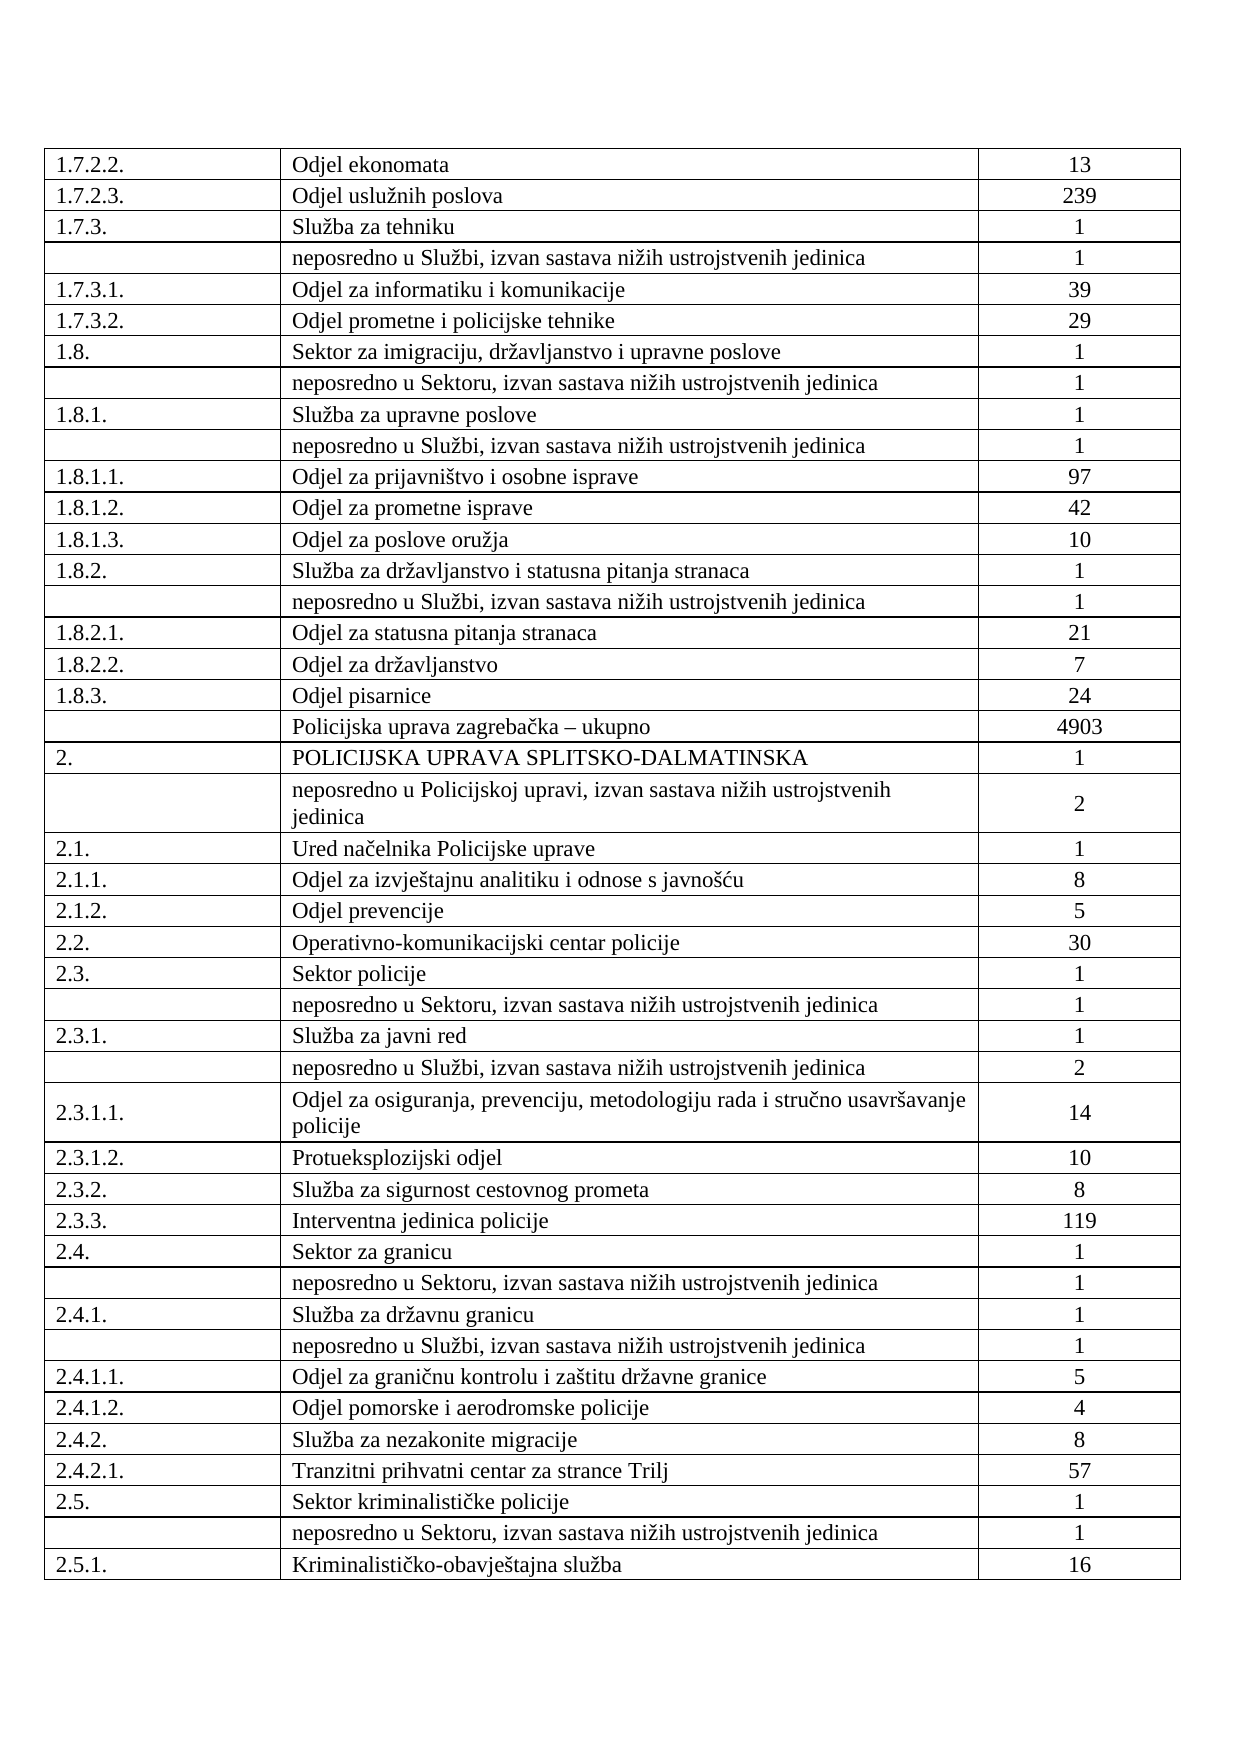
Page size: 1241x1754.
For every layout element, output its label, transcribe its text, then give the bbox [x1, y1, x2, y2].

table_cell 1 [979, 555, 1180, 585]
table_cell 2.5. [45, 1486, 280, 1516]
table_cell Odjel prometne i policijske tehnike [281, 305, 978, 335]
table_cell Sektor za imigraciju, državljanstvo i upravne poslove [281, 336, 978, 366]
table_cell 1 [979, 336, 1180, 366]
table_cell Odjel za prijavništvo i osobne isprave [281, 461, 978, 491]
table_cell Služba za državljanstvo i statusna pitanja stranaca [281, 555, 978, 585]
table_cell 10 [979, 524, 1180, 554]
table_cell 2.1.2. [45, 896, 280, 926]
table_cell Odjel prevencije [281, 896, 978, 926]
table_cell Policijska uprava zagrebačka – ukupno [281, 711, 978, 741]
table_cell 2.1. [45, 833, 280, 863]
table_cell Sektor za granicu [281, 1236, 978, 1266]
table_cell 2.3.1.1. [45, 1083, 280, 1141]
table_cell neposredno u Sektoru, izvan sastava nižih ustrojstvenih jedinica [281, 368, 978, 398]
table_cell 1 [979, 833, 1180, 863]
table_cell 1 [979, 958, 1180, 988]
table_cell 1.8. [45, 336, 280, 366]
table_cell 5 [979, 896, 1180, 926]
table_cell 1 [979, 1236, 1180, 1266]
table_cell 7 [979, 649, 1180, 679]
table_cell 1.7.2.2. [45, 149, 280, 179]
table_cell 1.8.1.1. [45, 461, 280, 491]
table_cell 1.8.2.1. [45, 618, 280, 648]
table_cell 14 [979, 1083, 1180, 1141]
table_cell Služba za tehniku [281, 211, 978, 241]
table_cell 119 [979, 1205, 1180, 1235]
table_cell 2.3. [45, 958, 280, 988]
table_cell Sektor policije [281, 958, 978, 988]
table_cell [45, 1518, 280, 1548]
table_cell 8 [979, 1424, 1180, 1454]
table_cell [45, 1330, 280, 1360]
table_cell 2.4.1.1. [45, 1361, 280, 1391]
table_cell 1 [979, 243, 1180, 273]
table_cell 4903 [979, 711, 1180, 741]
table_cell [45, 711, 280, 741]
table_cell 1 [979, 1518, 1180, 1548]
table_cell neposredno u Policijskoj upravi, izvan sastava nižih ustrojstvenih jedinica [281, 774, 978, 832]
table_cell Odjel za prometne isprave [281, 493, 978, 523]
table_cell 39 [979, 274, 1180, 304]
table_cell neposredno u Sektoru, izvan sastava nižih ustrojstvenih jedinica [281, 1518, 978, 1548]
table_cell neposredno u Službi, izvan sastava nižih ustrojstvenih jedinica [281, 430, 978, 460]
table_cell 8 [979, 1174, 1180, 1204]
table_cell Interventna jedinica policije [281, 1205, 978, 1235]
table_cell 2. [45, 743, 280, 773]
table_cell 2.5.1. [45, 1549, 280, 1579]
table_cell 4 [979, 1393, 1180, 1423]
table_cell Odjel za graničnu kontrolu i zaštitu državne granice [281, 1361, 978, 1391]
table_cell 30 [979, 927, 1180, 957]
table_cell Služba za državnu granicu [281, 1299, 978, 1329]
table_cell 1.8.1. [45, 399, 280, 429]
table_cell [45, 430, 280, 460]
table_cell 1 [979, 1299, 1180, 1329]
table_cell Ured načelnika Policijske uprave [281, 833, 978, 863]
table_cell 1.8.2. [45, 555, 280, 585]
table_cell 2 [979, 1052, 1180, 1082]
table_cell neposredno u Službi, izvan sastava nižih ustrojstvenih jedinica [281, 1052, 978, 1082]
table_cell [45, 243, 280, 273]
table_cell 1 [979, 1268, 1180, 1298]
table_cell 97 [979, 461, 1180, 491]
table_cell 1.7.3.2. [45, 305, 280, 335]
table_cell 42 [979, 493, 1180, 523]
table_cell neposredno u Službi, izvan sastava nižih ustrojstvenih jedinica [281, 586, 978, 616]
table_cell 1 [979, 211, 1180, 241]
table_cell 1 [979, 399, 1180, 429]
table_cell 1.7.3.1. [45, 274, 280, 304]
table_cell 1.8.3. [45, 680, 280, 710]
table_cell 2.3.1.2. [45, 1143, 280, 1173]
table_cell Tranzitni prihvatni centar za strance Trilj [281, 1455, 978, 1485]
table_cell Služba za sigurnost cestovnog prometa [281, 1174, 978, 1204]
table_cell [45, 586, 280, 616]
table_cell [45, 368, 280, 398]
table_cell 2.4.1. [45, 1299, 280, 1329]
table_cell 2.4.1.2. [45, 1393, 280, 1423]
table_cell Odjel za informatiku i komunikacije [281, 274, 978, 304]
table_cell 57 [979, 1455, 1180, 1485]
table_cell neposredno u Službi, izvan sastava nižih ustrojstvenih jedinica [281, 1330, 978, 1360]
table_cell 1.8.1.3. [45, 524, 280, 554]
table_cell 10 [979, 1143, 1180, 1173]
table_cell Odjel uslužnih poslova [281, 180, 978, 210]
table_cell 1 [979, 743, 1180, 773]
table_cell 1 [979, 368, 1180, 398]
table_cell 2.4.2. [45, 1424, 280, 1454]
table_cell 2.4.2.1. [45, 1455, 280, 1485]
table_cell Operativno-komunikacijski centar policije [281, 927, 978, 957]
table_cell 29 [979, 305, 1180, 335]
table_cell 2.4. [45, 1236, 280, 1266]
table_cell 1.8.2.2. [45, 649, 280, 679]
table_cell 1.7.2.3. [45, 180, 280, 210]
table_cell 1.7.3. [45, 211, 280, 241]
table_cell 2.1.1. [45, 864, 280, 894]
table_cell Odjel za izvještajnu analitiku i odnose s javnošću [281, 864, 978, 894]
table_cell 2 [979, 774, 1180, 832]
table_cell Služba za nezakonite migracije [281, 1424, 978, 1454]
table_cell Odjel za statusna pitanja stranaca [281, 618, 978, 648]
table_cell 2.3.2. [45, 1174, 280, 1204]
table_cell Služba za upravne poslove [281, 399, 978, 429]
table_cell 5 [979, 1361, 1180, 1391]
table_cell Služba za javni red [281, 1021, 978, 1051]
table_cell Odjel pisarnice [281, 680, 978, 710]
table_cell Odjel za državljanstvo [281, 649, 978, 679]
table_cell 16 [979, 1549, 1180, 1579]
table_cell 2.2. [45, 927, 280, 957]
table_cell Odjel ekonomata [281, 149, 978, 179]
table_cell 1.8.1.2. [45, 493, 280, 523]
table_cell 21 [979, 618, 1180, 648]
table_cell 1 [979, 989, 1180, 1019]
table_cell 13 [979, 149, 1180, 179]
table_cell Odjel za osiguranja, prevenciju, metodologiju rada i stručno usavršavanje policije [281, 1083, 978, 1141]
table_cell 1 [979, 1021, 1180, 1051]
table_cell 24 [979, 680, 1180, 710]
table_cell Sektor kriminalističke policije [281, 1486, 978, 1516]
table_cell 239 [979, 180, 1180, 210]
table_cell [45, 774, 280, 832]
table_cell 1 [979, 430, 1180, 460]
table_cell 2.3.3. [45, 1205, 280, 1235]
table_cell 1 [979, 586, 1180, 616]
table_cell neposredno u Sektoru, izvan sastava nižih ustrojstvenih jedinica [281, 1268, 978, 1298]
table_cell 8 [979, 864, 1180, 894]
table_cell Kriminalističko-obavještajna služba [281, 1549, 978, 1579]
table_cell [45, 1052, 280, 1082]
table_cell neposredno u Sektoru, izvan sastava nižih ustrojstvenih jedinica [281, 989, 978, 1019]
table_cell Protueksplozijski odjel [281, 1143, 978, 1173]
table_cell 2.3.1. [45, 1021, 280, 1051]
table_cell 1 [979, 1486, 1180, 1516]
table_cell [45, 989, 280, 1019]
table_cell 1 [979, 1330, 1180, 1360]
table_cell Odjel pomorske i aerodromske policije [281, 1393, 978, 1423]
table_cell [45, 1268, 280, 1298]
table_cell Odjel za poslove oružja [281, 524, 978, 554]
table_cell POLICIJSKA UPRAVA SPLITSKO-DALMATINSKA [281, 743, 978, 773]
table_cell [281, 243, 978, 273]
